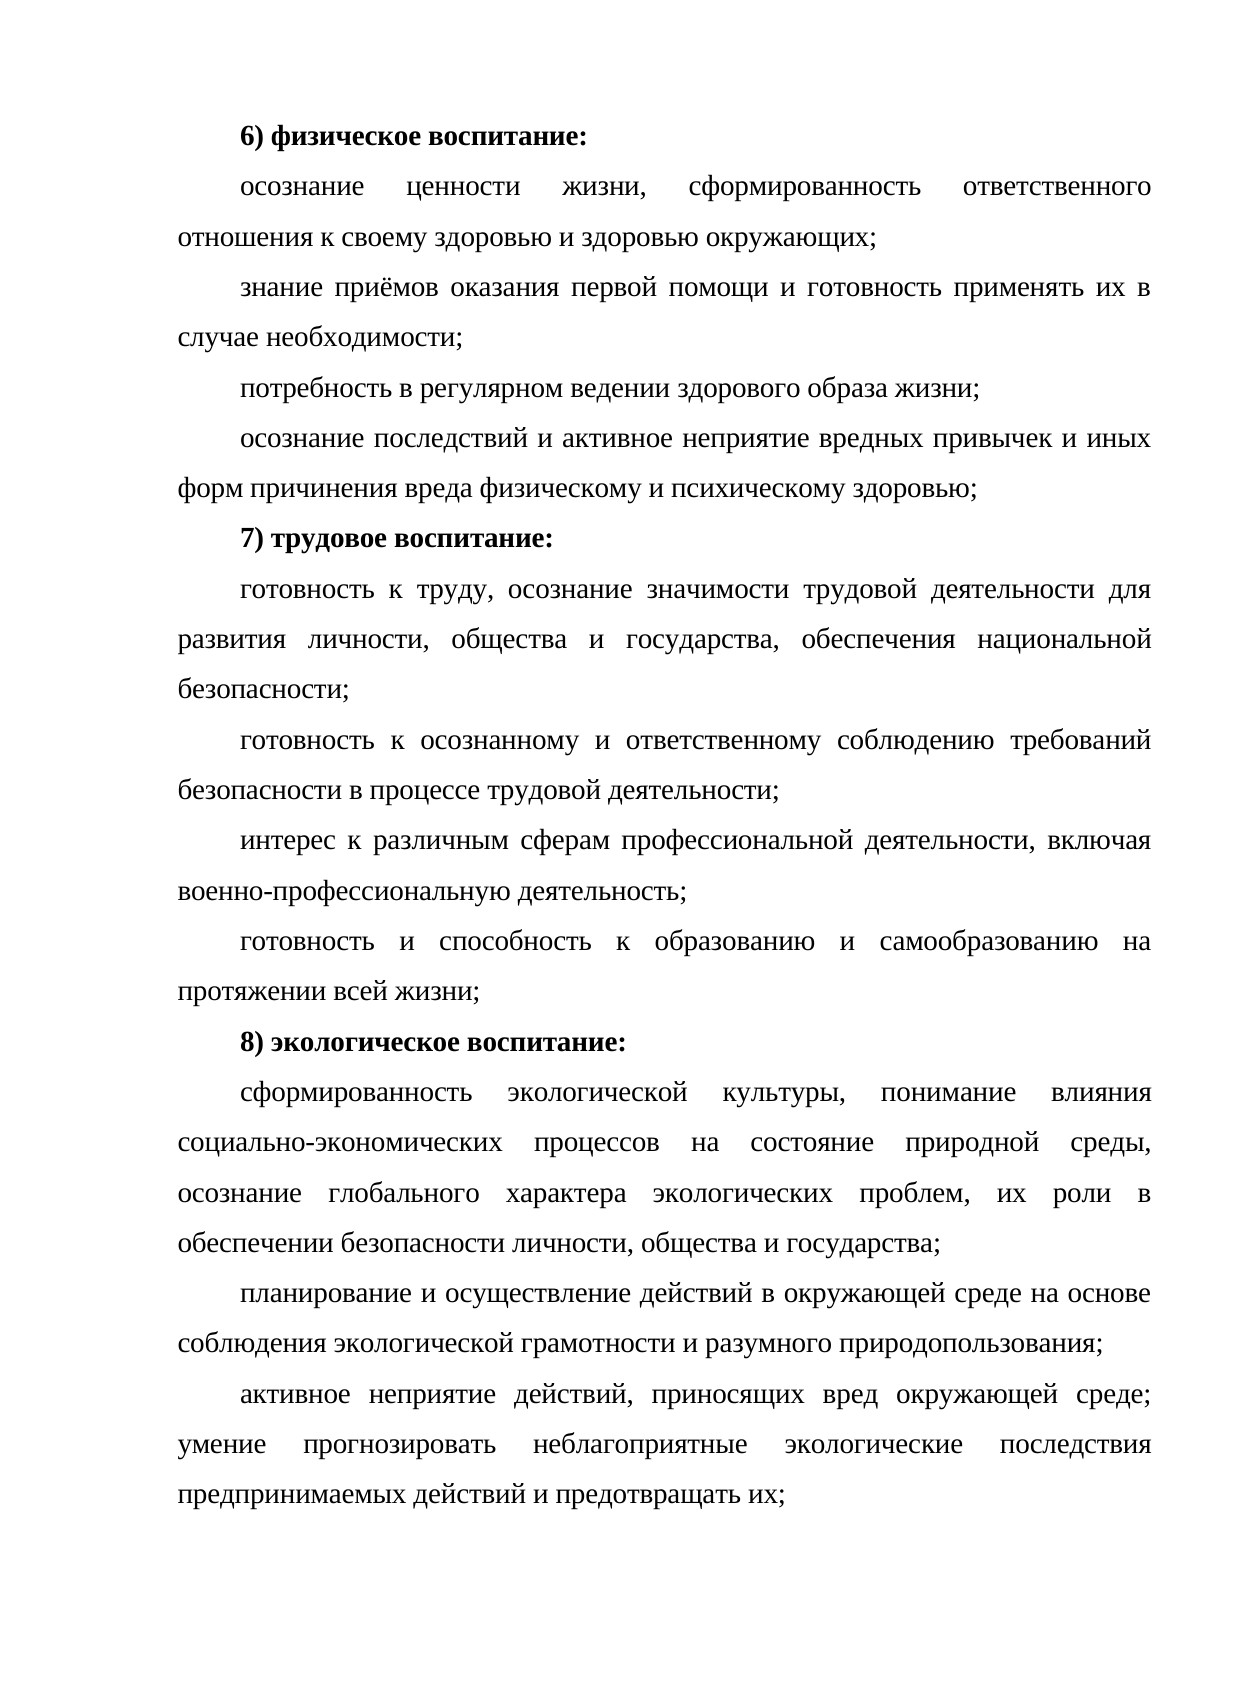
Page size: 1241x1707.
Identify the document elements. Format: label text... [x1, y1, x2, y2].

text осознание ценности жизни, сформированность ответственного отношения к своему здоровью и здоровью окружающих; [177, 168, 1152, 252]
text активное неприятие действий, приносящих вред окружающей среде; умение прогнозировать неблагоприятные экологические последствия предпринимаемых действий и предотвращать их; [177, 1376, 1152, 1510]
text планирование и осуществление действий в окружающей среде на основе соблюдения экологической грамотности и разумного природопользования; [177, 1275, 1152, 1359]
text готовность к труду, осознание значимости трудовой деятельности для развития личности, общества и государства, обеспечения национальной безопасности; [177, 571, 1152, 705]
text потребность в регулярном ведении здорового образа жизни; [177, 370, 1152, 403]
text готовность и способность к образованию и самообразованию на протяжении всей жизни; [177, 923, 1152, 1007]
text осознание последствий и активное неприятие вредных привычек и иных форм причинения вреда физическому и психическому здоровью; [177, 420, 1152, 504]
text 8) экологическое воспитание: [177, 1024, 1152, 1057]
text сформированность экологической культуры, понимание влияния социально-экономических процессов на состояние природной среды, осознание глобального характера экологических проблем, их роли в обеспечении безопасности личности, общества и государства; [177, 1074, 1152, 1258]
text 7) трудовое воспитание: [177, 521, 1152, 554]
text 6) физическое воспитание: [177, 118, 1152, 152]
text готовность к осознанному и ответственному соблюдению требований безопасности в процессе трудовой деятельности; [177, 722, 1152, 806]
text интерес к различным сферам профессиональной деятельности, включая военно-профессиональную деятельность; [177, 822, 1152, 906]
text знание приёмов оказания первой помощи и готовность применять их в случае необходимости; [177, 269, 1152, 353]
